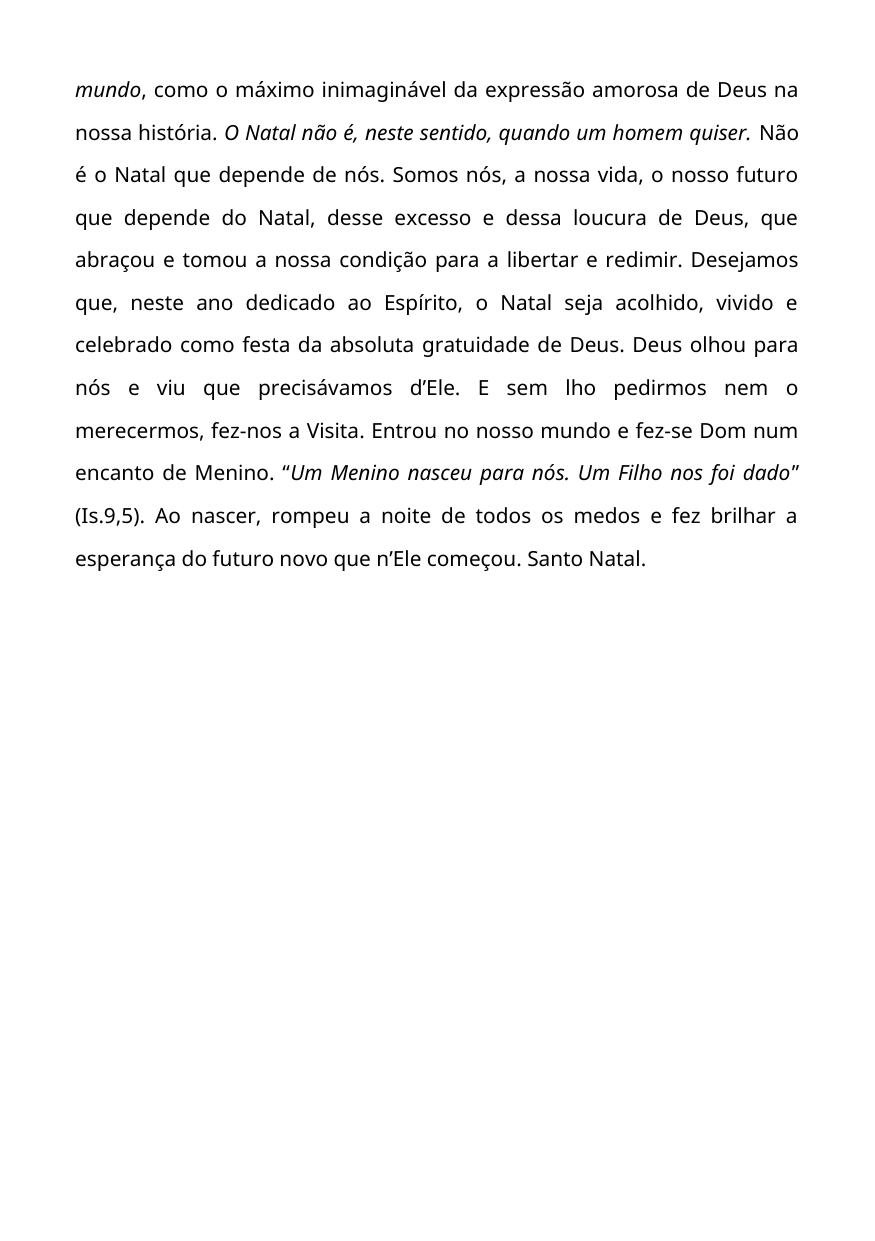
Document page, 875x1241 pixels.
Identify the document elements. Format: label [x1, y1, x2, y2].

text [75, 75, 799, 572]
